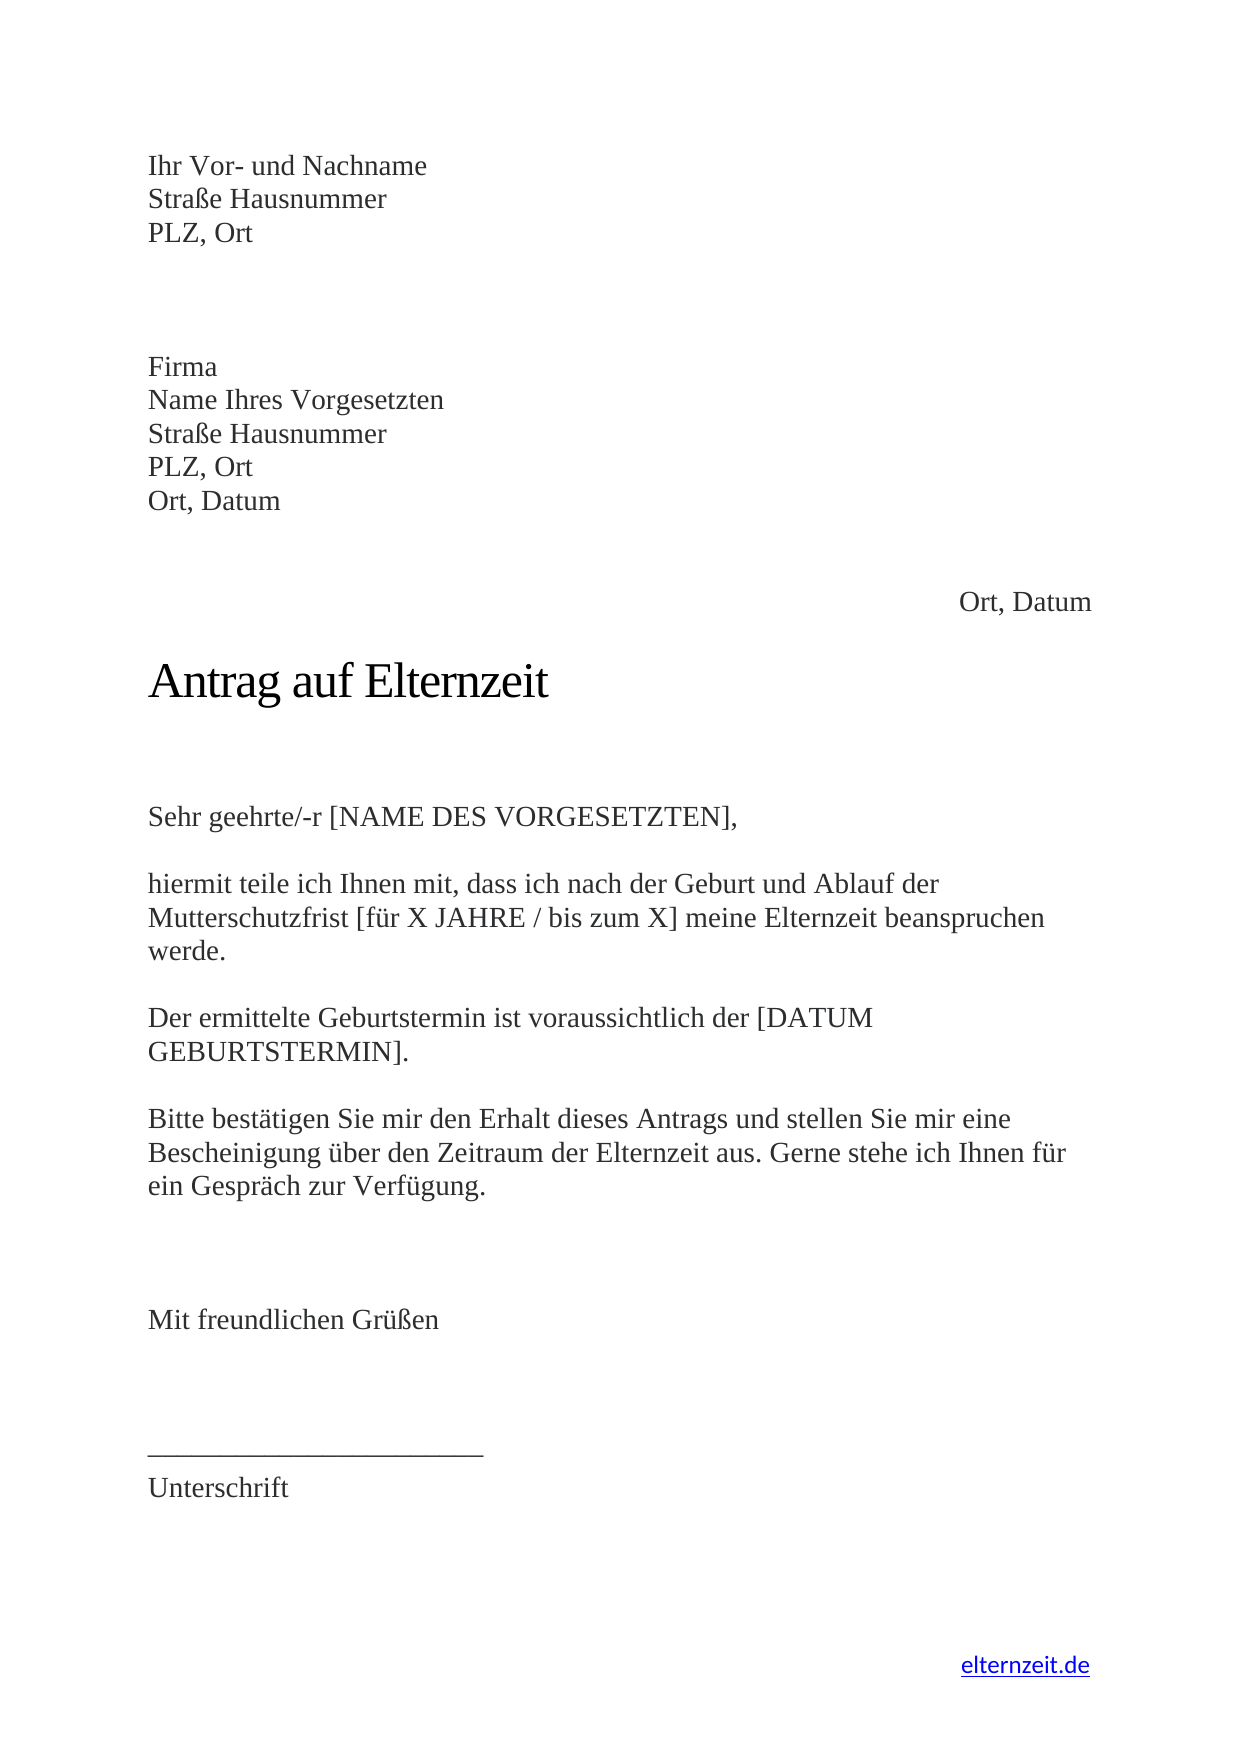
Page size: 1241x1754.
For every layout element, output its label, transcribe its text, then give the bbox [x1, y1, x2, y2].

text Firma [148, 349, 1093, 382]
text Straße Hausnummer [148, 416, 1093, 449]
text Der ermittelte Geburtstermin ist voraussichtlich der [DATUM GEBURTSTERMIN]. [148, 1001, 1093, 1068]
text PLZ, Ort [148, 449, 1093, 483]
text Unterschrift [148, 1470, 1093, 1504]
text hiermit teile ich Ihnen mit, dass ich nach der Geburt und Ablauf der Mutterschutzfrist [für X JAHRE / bis zum X] meine Elternzeit beanspruchen werde. [148, 866, 1093, 967]
text ––––––––––––––––––––––– [148, 1437, 1093, 1470]
text Mit freundlichen Grüßen [148, 1302, 1093, 1336]
text Antrag auf Elternzeit [148, 651, 1093, 708]
text Name Ihres Vorgesetzten [148, 382, 1093, 416]
text Bitte bestätigen Sie mir den Erhalt dieses Antrags und stellen Sie mir eine Bescheinigung über den Zeitraum der Elternzeit aus. Gerne stehe ich Ihnen für ein Gespräch zur Verfügung. [148, 1101, 1093, 1202]
text Ort, Datum [148, 483, 1093, 517]
text Ihr Vor- und Nachname [148, 148, 1093, 181]
text Sehr geehrte/-r [NAME DES VORGESETZTEN], [148, 799, 1093, 833]
text Straße Hausnummer [148, 181, 1093, 215]
text Ort, Datum [148, 584, 1093, 617]
text PLZ, Ort [148, 215, 1093, 248]
